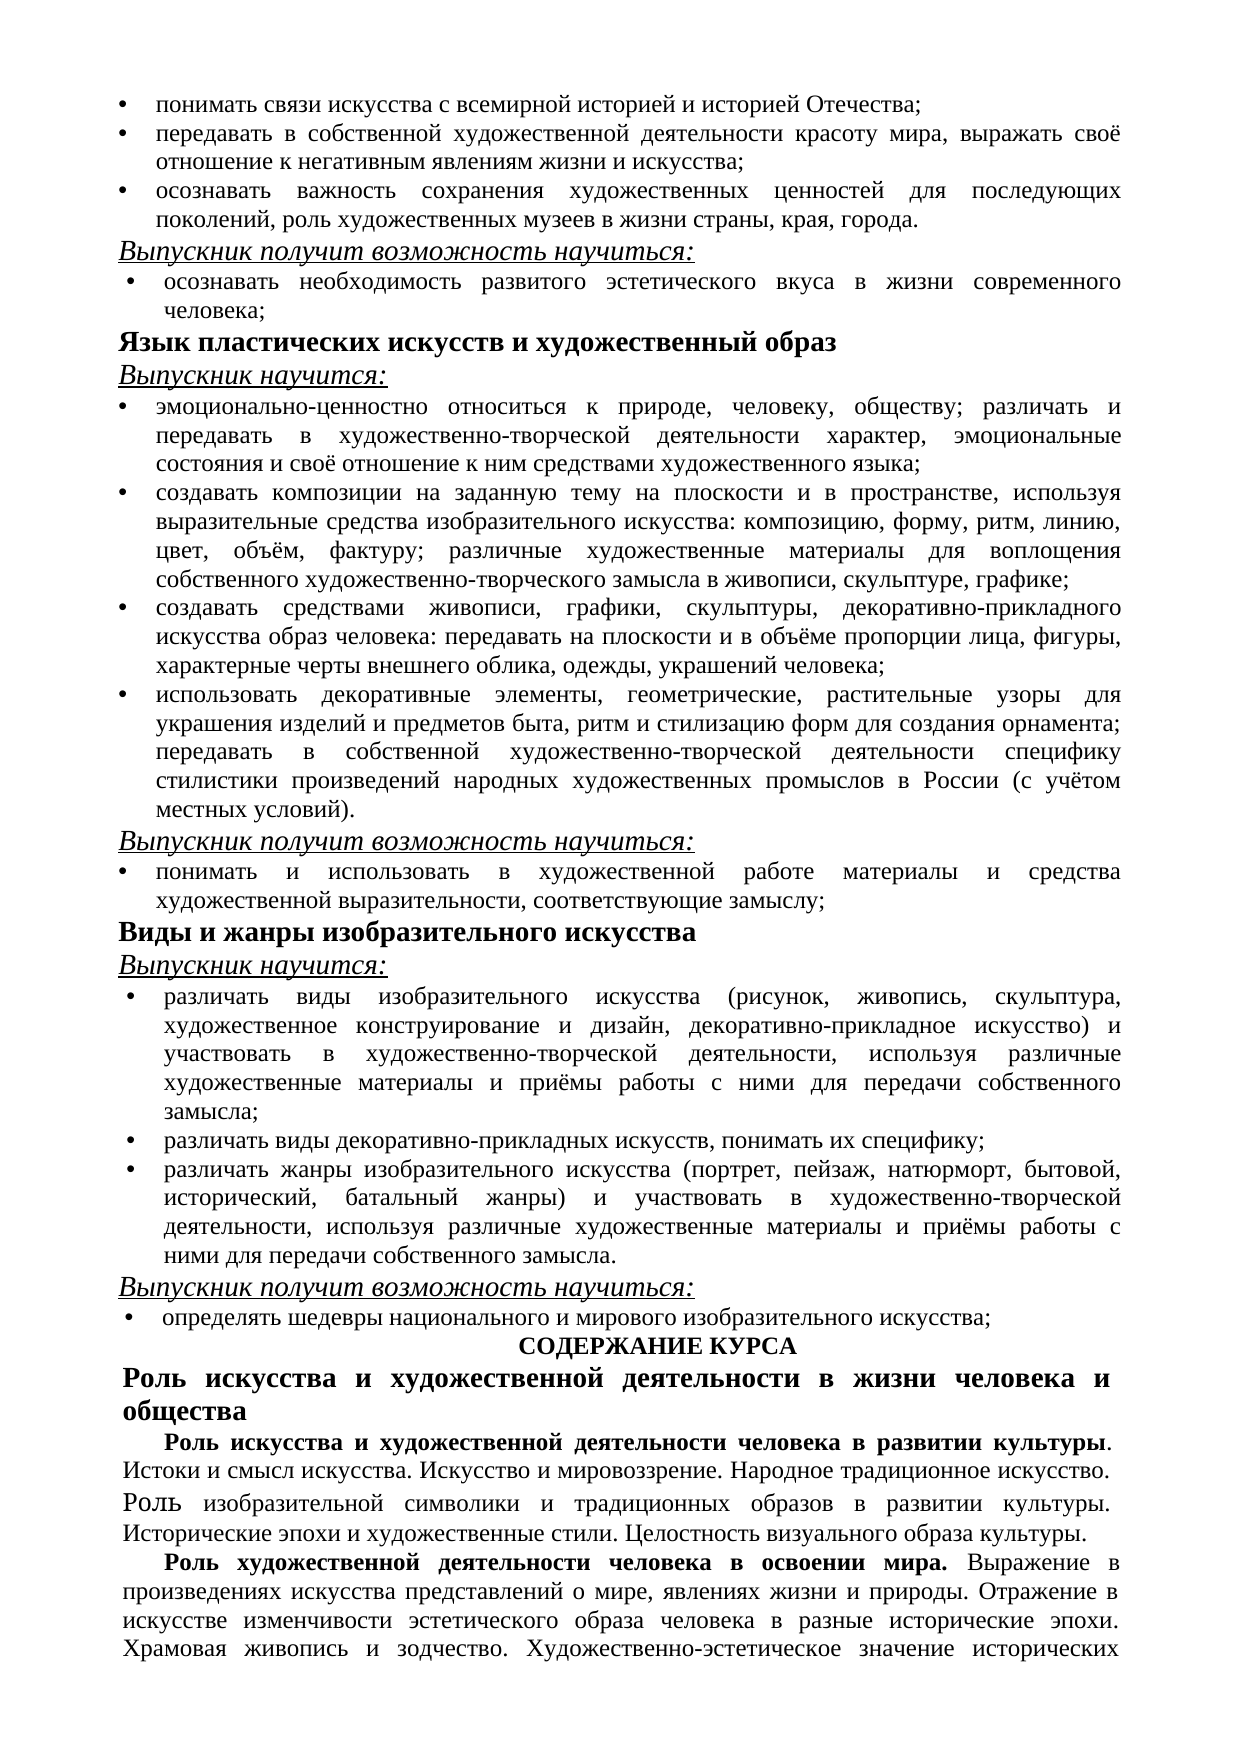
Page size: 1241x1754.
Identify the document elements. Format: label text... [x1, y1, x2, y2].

list создавать средствами живописи, графики, скульптуры, декоративно-прикладного искусства образ человека: передавать на плоскости и в объёме пропорции лица, фигуры, характерные черты внешнего облика, одежды, украшений человека; [118, 592, 1122, 679]
list понимать связи искусства с всемирной историей и историей Отечества; [118, 89, 1122, 117]
list различать жанры изобразительного искусства (портрет, пейзаж, натюрморт, бытовой, исторический, батальный жанры) и участвовать в художественно-творческой деятельности, используя различные художественные материалы и приёмы работы с ними для передачи собственного замысла. [126, 1153, 1122, 1269]
list определять шедевры национального и мирового изобразительного искусства; [124, 1302, 1122, 1331]
text Роль искусства и художественной деятельности в жизни человека и общества [122, 1360, 1112, 1427]
list осознавать необходимость развитого эстетического вкуса в жизни современного человека; [126, 266, 1122, 324]
list понимать и использовать в художественной работе материалы и средства художественной выразительности, соответствующие замыслу; [118, 856, 1122, 914]
text СОДЕРЖАНИЕ КУРСА [193, 1331, 1122, 1360]
text Роль искусства и художественной деятельности человека в развитии культуры. Истоки и смысл искусства. Искусство и мировоззрение. Народное традиционное искусство. Роль изобразительной символики и традиционных образов в развитии культуры. Исторические эпохи и художественные стили. Целостность визуального образа культуры. [122, 1427, 1112, 1547]
list создавать композиции на заданную тему на плоскости и в пространстве, используя выразительные средства изобразительного искусства: композицию, форму, ритм, линию, цвет, объём, фактуру; различные художественные материалы для воплощения собственного художественно-творческого замысла в живописи, скульптуре, графике; [118, 477, 1122, 592]
list осознавать важность сохранения художественных ценностей для последующих поколений, роль художественных музеев в жизни страны, края, города. [118, 175, 1122, 233]
list передавать в собственной художественной деятельности красоту мира, выражать своё отношение к негативным явлениям жизни и искусства; [118, 117, 1122, 175]
list эмоционально-ценностно относиться к природе, человеку, обществу; различать и передавать в художественно-творческой деятельности характер, эмоциональные состояния и своё отношение к ним средствами художественного языка; [118, 391, 1122, 477]
list использовать декоративные элементы, геометрические, растительные узоры для украшения изделий и предметов быта, ритм и стилизацию форм для создания орнамента; передавать в собственной художественно-творческой деятельности специфику стилистики произведений народных художественных промыслов в России (с учётом местных условий). [118, 679, 1122, 823]
list различать виды декоративно-прикладных искусств, понимать их специфику; [126, 1125, 1122, 1153]
text Выпускник получит возможность научиться: [118, 1269, 1122, 1302]
text Виды и жанры изобразительного искусства [118, 914, 1122, 947]
text Выпускник научится: [118, 947, 1122, 981]
text Выпускник получит возможность научиться: [118, 233, 1122, 266]
text Выпускник научится: [118, 357, 1122, 391]
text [122, 1547, 1120, 1662]
text Выпускник получит возможность научиться: [118, 823, 1122, 856]
list различать виды изобразительного искусства (рисунок, живопись, скульптура, художественное конструирование и дизайн, декоративно-прикладное искусство) и участвовать в художественно-творческой деятельности, используя различные художественные материалы и приёмы работы с ними для передачи собственного замысла; [126, 981, 1122, 1125]
text Язык пластических искусств и художественный образ [118, 324, 1122, 357]
